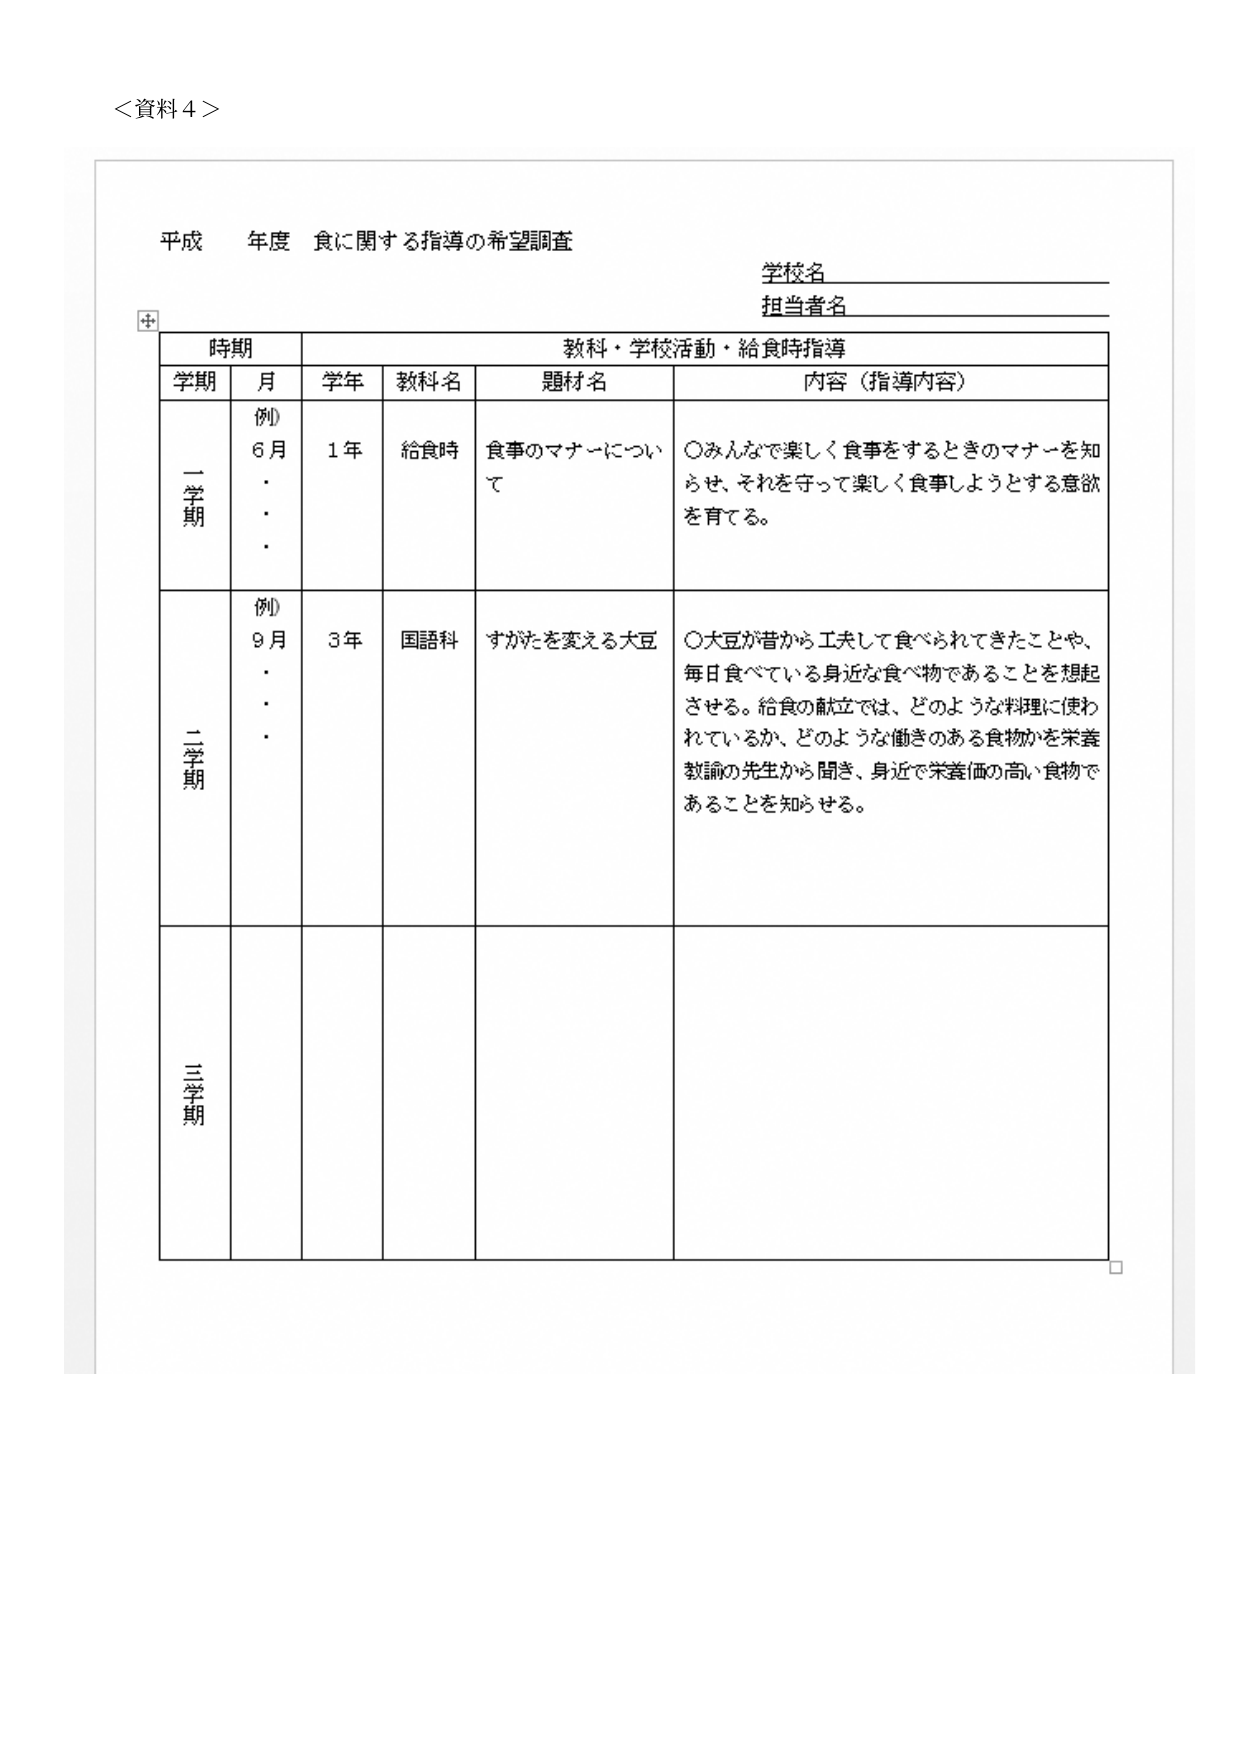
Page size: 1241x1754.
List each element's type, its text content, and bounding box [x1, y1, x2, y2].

picture [64, 147, 1196, 1374]
text ＜資料４＞ [112, 89, 598, 126]
